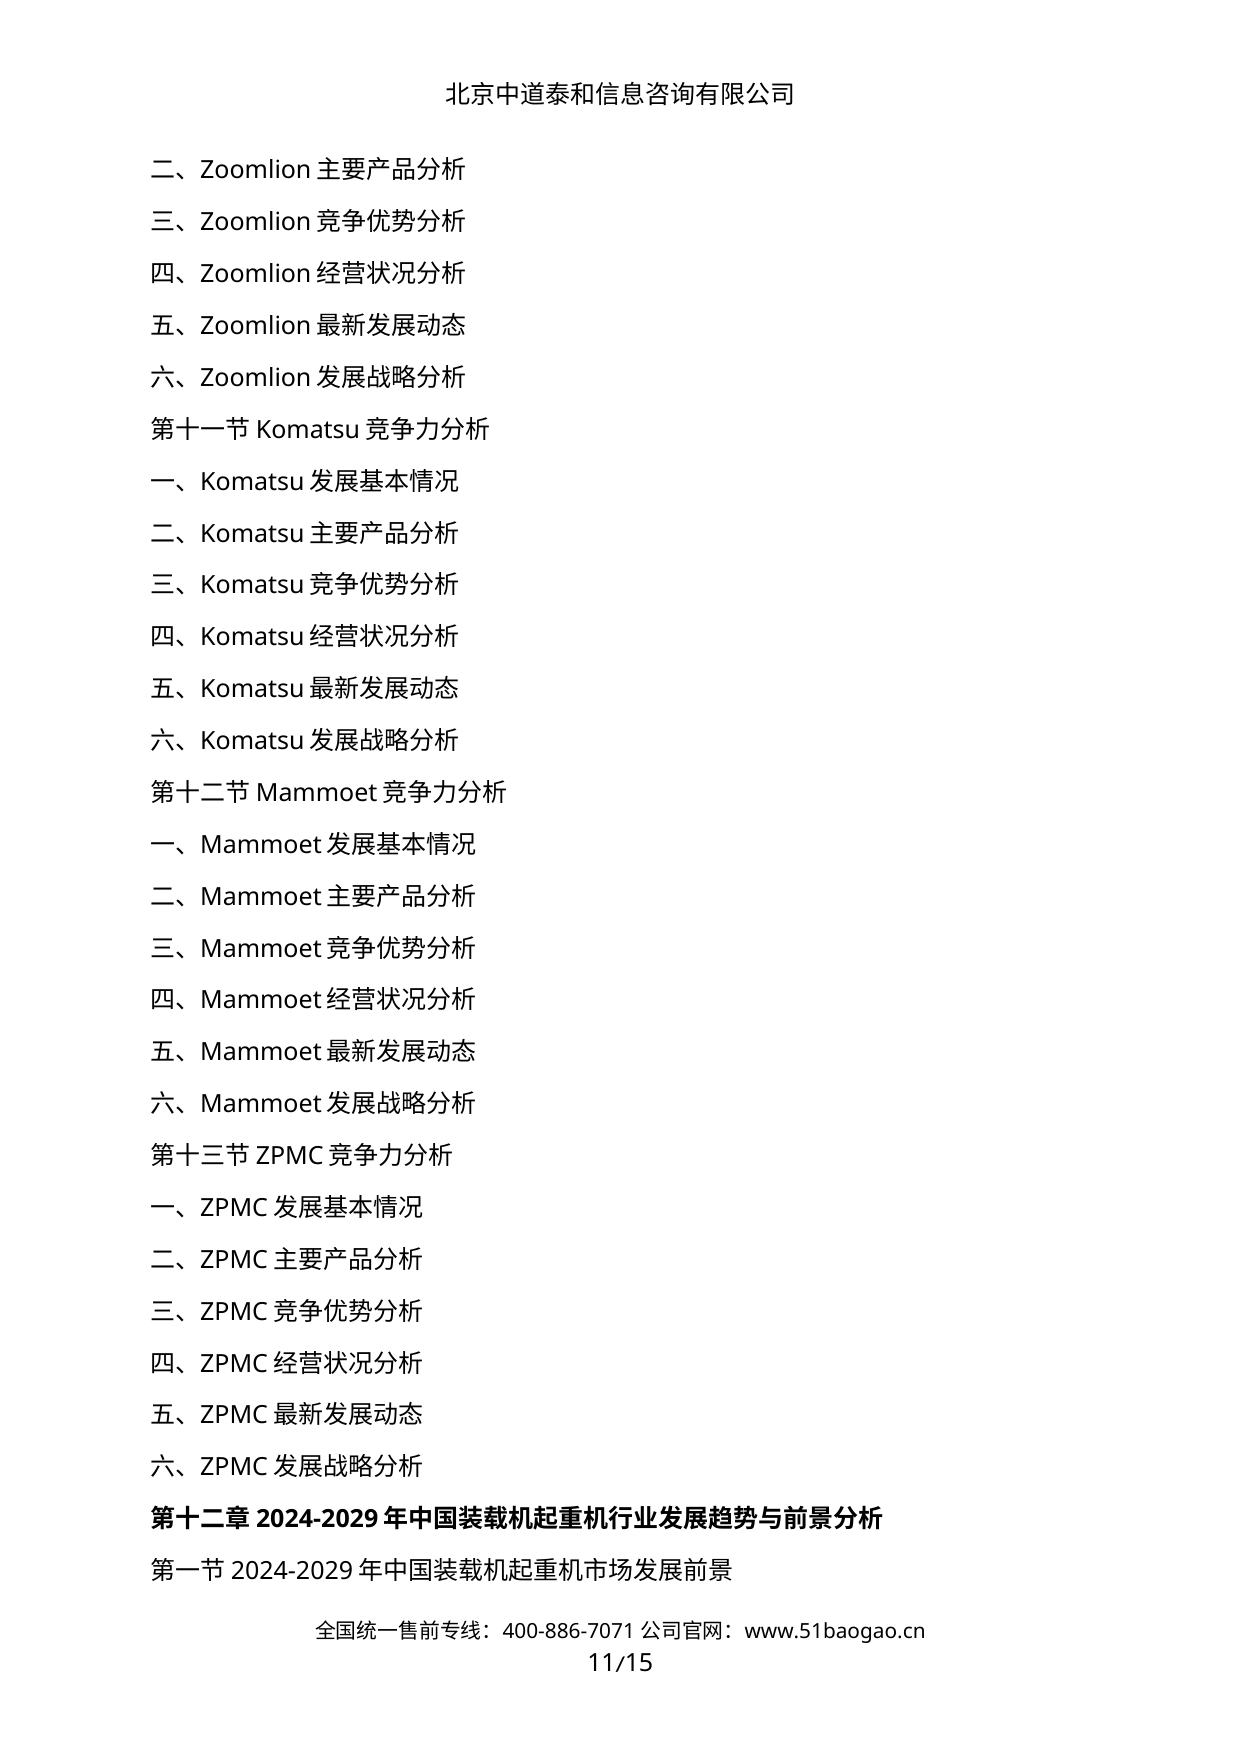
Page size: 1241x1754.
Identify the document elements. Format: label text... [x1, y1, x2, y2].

text 六、Mammoet发展战略分析 [150, 1084, 1090, 1120]
text 六、Zoomlion发展战略分析 [150, 357, 1090, 394]
text 第十二章 2024-2029年中国装载机起重机行业发展趋势与前景分析 [150, 1499, 1090, 1535]
text 一、ZPMC发展基本情况 [150, 1187, 1090, 1224]
text 四、ZPMC经营状况分析 [150, 1343, 1090, 1379]
text 二、ZPMC主要产品分析 [150, 1239, 1090, 1276]
text 六、ZPMC发展战略分析 [150, 1447, 1090, 1483]
text 四、Komatsu经营状况分析 [150, 617, 1090, 653]
text 第十一节 Komatsu竞争力分析 [150, 409, 1090, 446]
text 二、Mammoet主要产品分析 [150, 876, 1090, 912]
text 五、Mammoet最新发展动态 [150, 1032, 1090, 1068]
text 四、Zoomlion经营状况分析 [150, 254, 1090, 290]
text 一、Komatsu发展基本情况 [150, 461, 1090, 497]
text 三、Komatsu竞争优势分析 [150, 565, 1090, 601]
text 二、Zoomlion主要产品分析 [150, 150, 1090, 186]
text 五、Komatsu最新发展动态 [150, 669, 1090, 705]
text 四、Mammoet经营状况分析 [150, 980, 1090, 1016]
text 第一节 2024-2029年中国装载机起重机市场发展前景 [150, 1551, 1090, 1587]
text 三、ZPMC竞争优势分析 [150, 1291, 1090, 1327]
text 三、Mammoet竞争优势分析 [150, 928, 1090, 964]
text 一、Mammoet发展基本情况 [150, 824, 1090, 861]
text 第十三节 ZPMC竞争力分析 [150, 1136, 1090, 1172]
text 第十二节 Mammoet竞争力分析 [150, 772, 1090, 809]
text 三、Zoomlion竞争优势分析 [150, 202, 1090, 238]
text 二、Komatsu主要产品分析 [150, 513, 1090, 549]
text 五、Zoomlion最新发展动态 [150, 306, 1090, 342]
text 五、ZPMC最新发展动态 [150, 1395, 1090, 1431]
text 六、Komatsu发展战略分析 [150, 721, 1090, 757]
